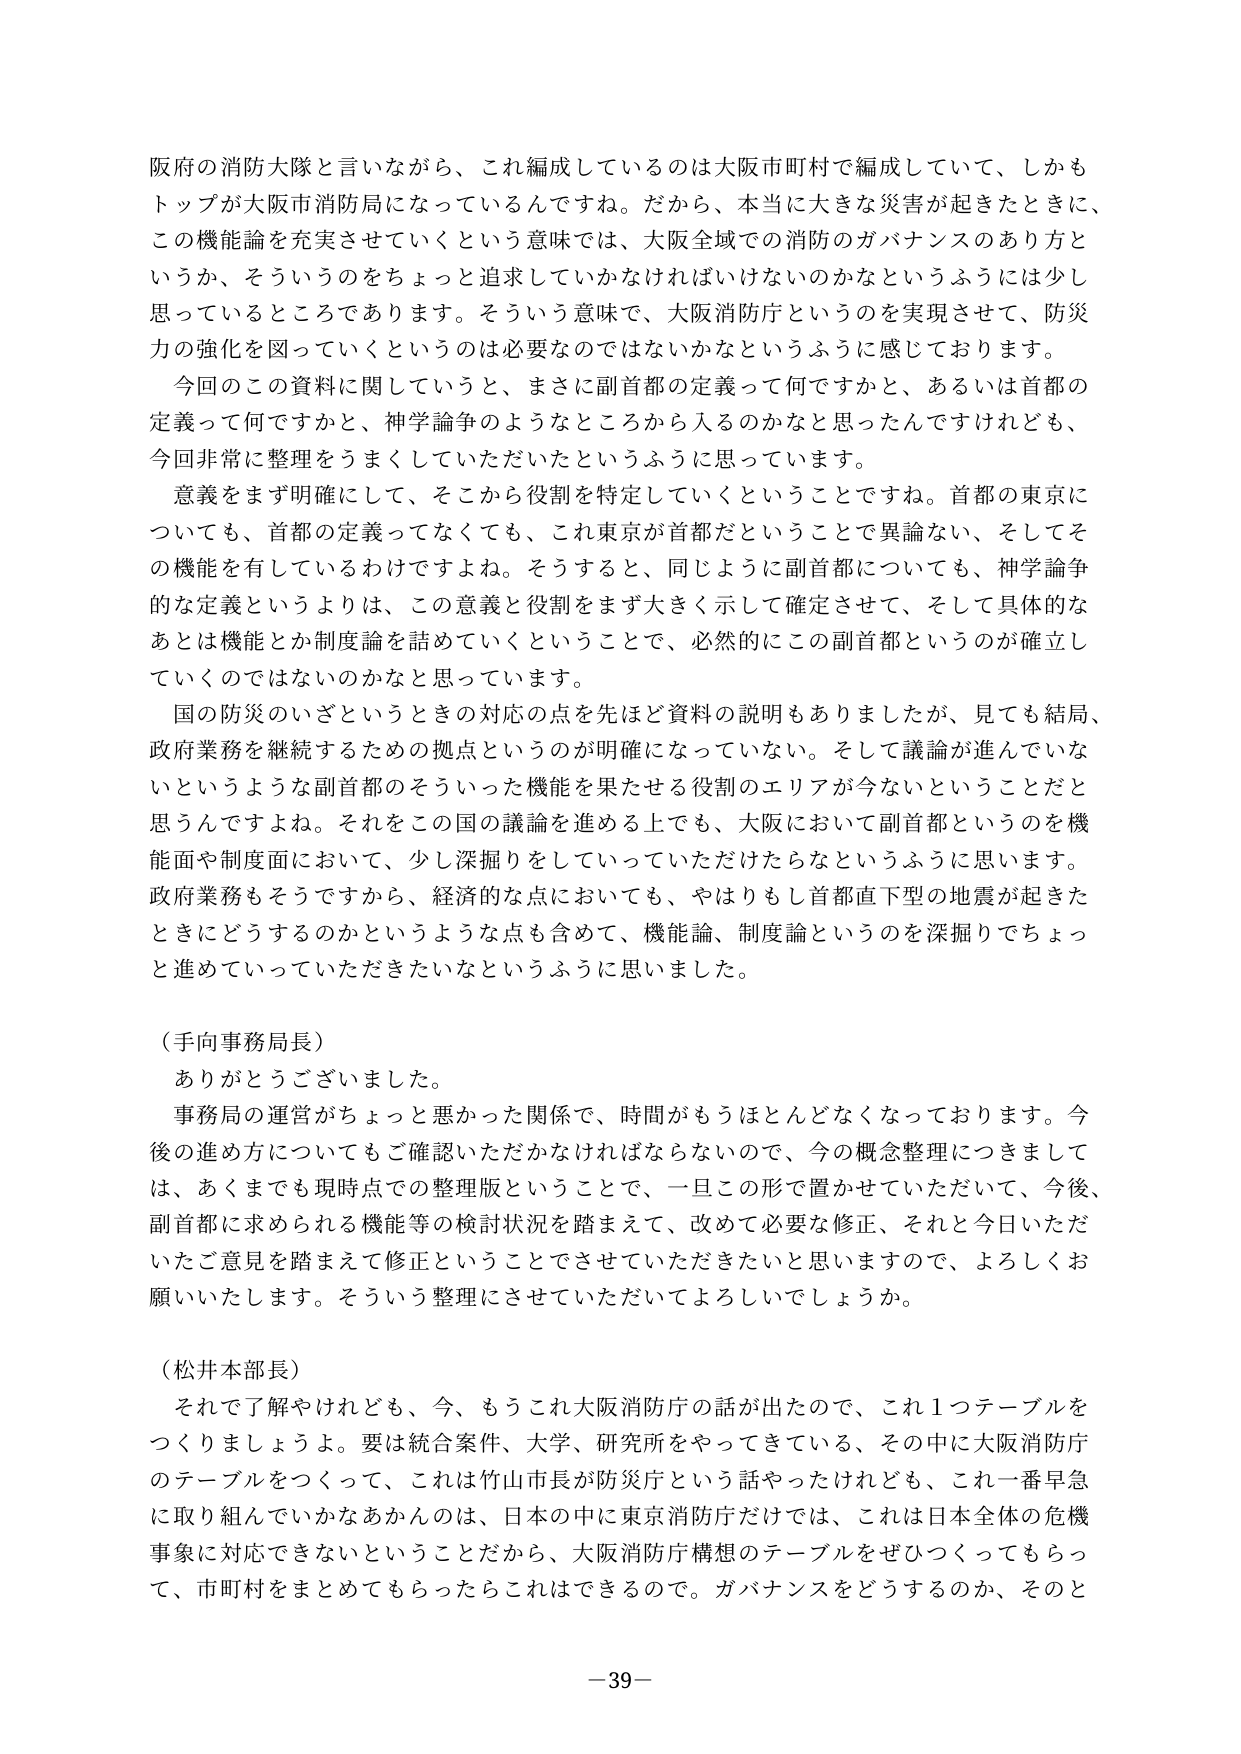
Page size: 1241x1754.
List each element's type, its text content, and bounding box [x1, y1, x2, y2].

text 今回のこの資料に関していうと、まさに副首都の定義って何ですかと、あるいは首都の定義って何ですかと、神学論争のようなところから入るのかなと思ったんですけれども、今回非常に整理をうまくしていただいたというふうに思っています。 [149, 367, 1091, 476]
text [149, 1387, 1091, 1606]
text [149, 148, 1091, 367]
text 意義をまず明確にして、そこから役割を特定していくということですね。首都の東京についても、首都の定義ってなくても、これ東京が首都だということで異論ない、そしてその機能を有しているわけですよね。そうすると、同じように副首都についても、神学論争的な定義というよりは、この意義と役割をまず大きく示して確定させて、そして具体的なあとは機能とか制度論を詰めていくということで、必然的にこの副首都というのが確立していくのではないのかなと思っています。 [149, 476, 1091, 695]
text （手向事務局長） [149, 1023, 1091, 1059]
text 事務局の運営がちょっと悪かった関係で、時間がもうほとんどなくなっております。今後の進め方についてもご確認いただかなければならないので、今の概念整理につきましては、あくまでも現時点での整理版ということで、一旦この形で置かせていただいて、今後、副首都に求められる機能等の検討状況を踏まえて、改めて必要な修正、それと今日いただいたご意見を踏まえて修正ということでさせていただきたいと思いますので、よろしくお願いいたします。そういう整理にさせていただいてよろしいでしょうか。 [149, 1096, 1091, 1314]
text （松井本部長） [149, 1351, 1091, 1387]
text 国の防災のいざというときの対応の点を先ほど資料の説明もありましたが、見ても結局、政府業務を継続するための拠点というのが明確になっていない。そして議論が進んでいないというような副首都のそういった機能を果たせる役割のエリアが今ないということだと思うんですよね。それをこの国の議論を進める上でも、大阪において副首都というのを機能面や制度面において、少し深掘りをしていっていただけたらなというふうに思います。政府業務もそうですから、経済的な点においても、やはりもし首都直下型の地震が起きたときにどうするのかというような点も含めて、機能論、制度論というのを深掘りでちょっと進めていっていただきたいなというふうに思いました。 [149, 695, 1091, 986]
text ありがとうございました。 [149, 1059, 1091, 1096]
